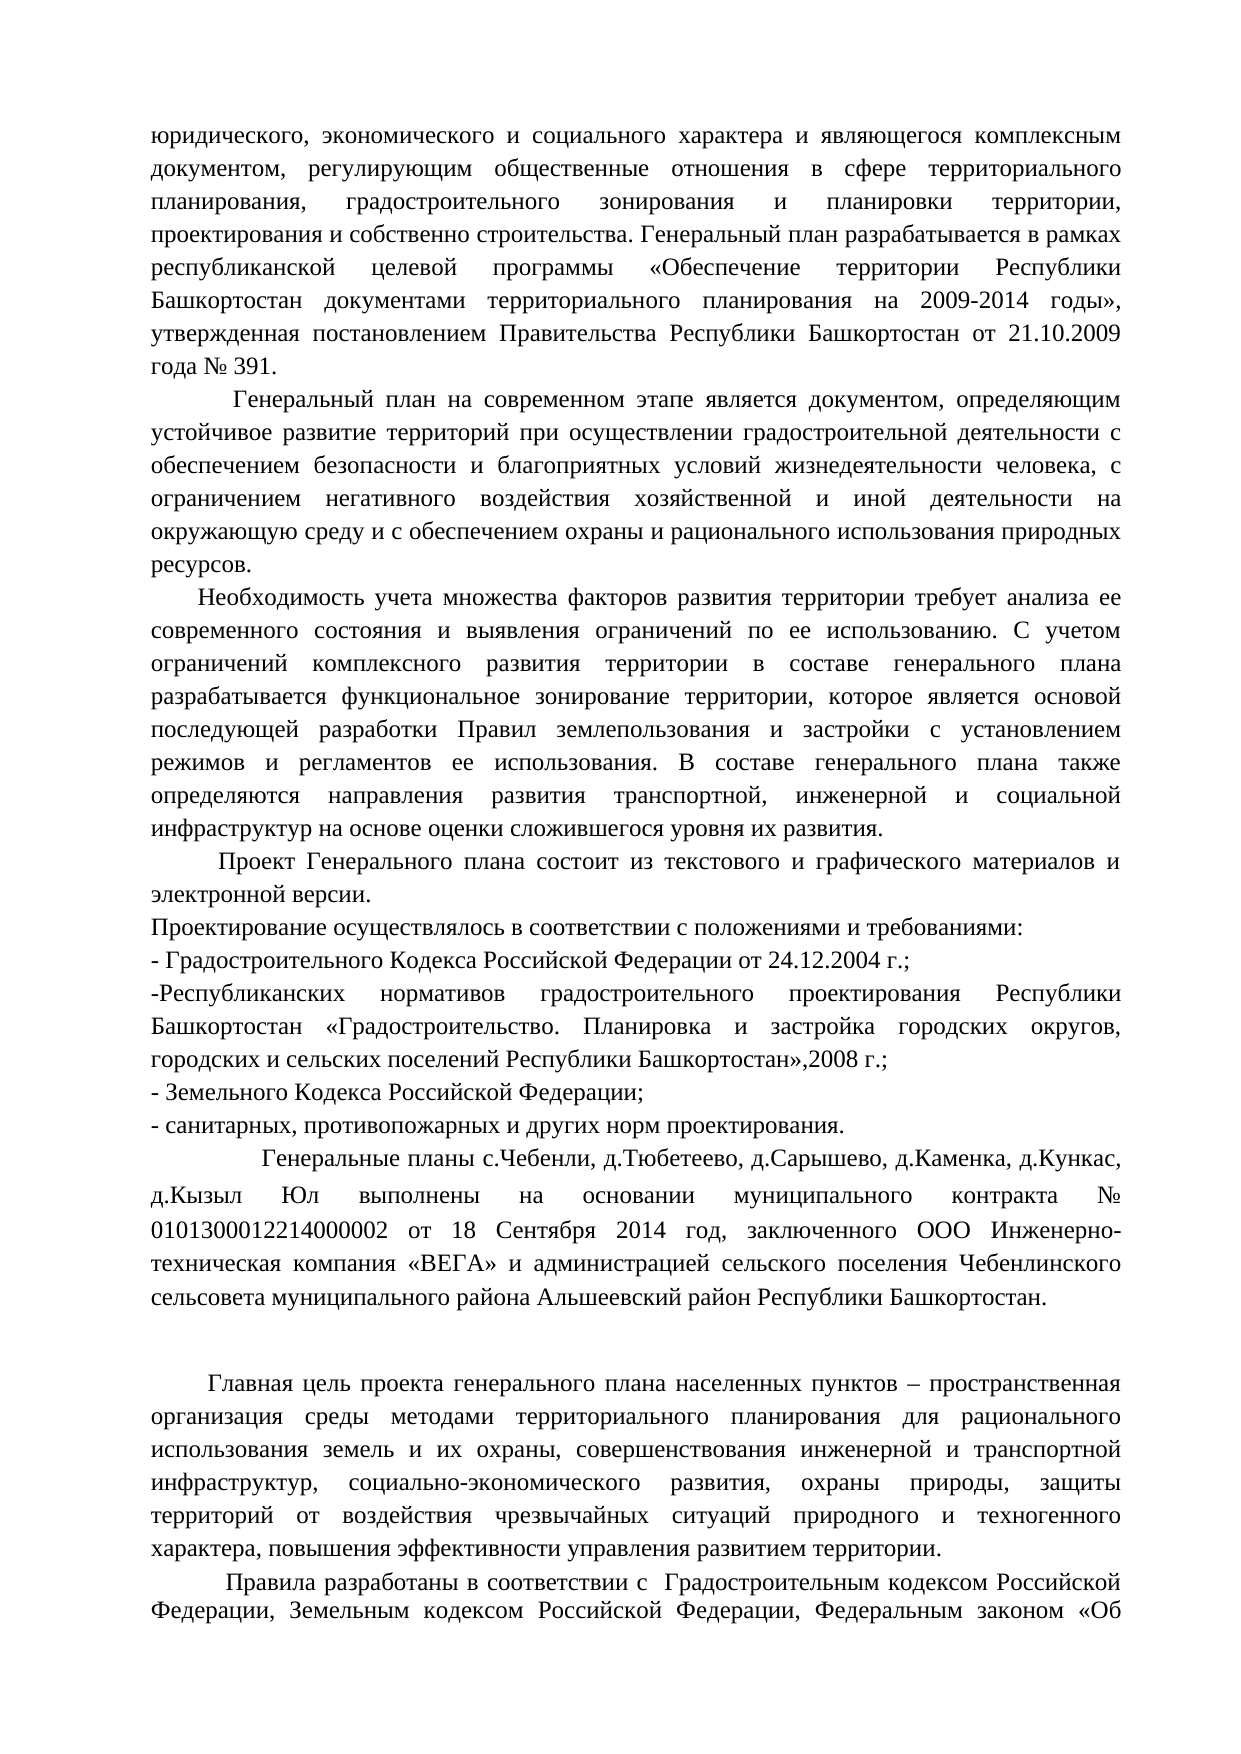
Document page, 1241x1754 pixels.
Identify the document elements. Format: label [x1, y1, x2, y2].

table_cell [149, 118, 1123, 1626]
